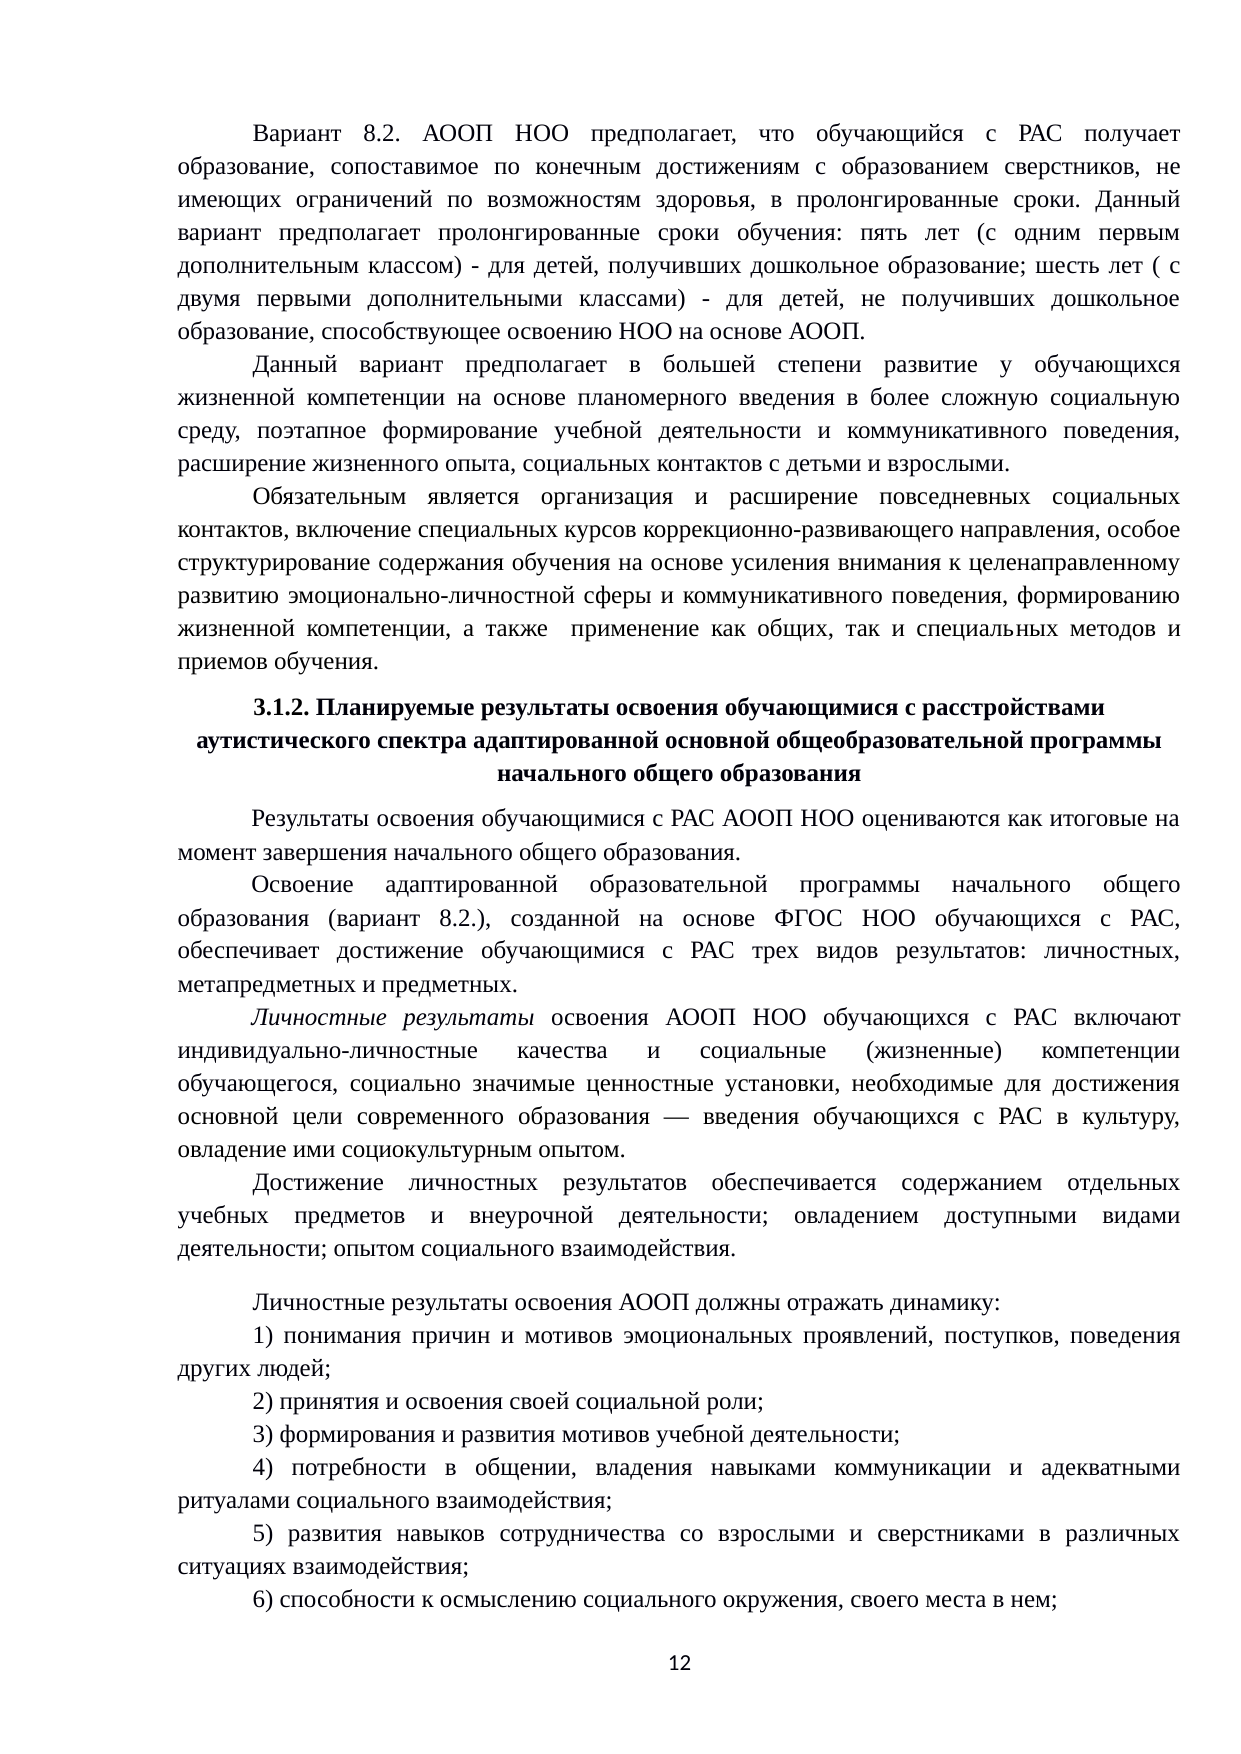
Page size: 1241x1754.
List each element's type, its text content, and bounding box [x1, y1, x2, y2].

text Личностные результаты освоения АООП должны отражать динамику: [177, 1287, 1181, 1315]
text Освоение адаптированной образовательной программы начального общего образования (вариант 8.2.), созданной на основе ФГОС НОО обучающихся с РАС, обеспечивает достижение обучающимися с РАС трех видов результатов: личностных, метапредметных и предметных. [177, 869, 1181, 997]
text Личностные результаты освоения АООП НОО обучающихся с РАС включают индивидуально-личностные качества и социальные (жизненные) компетенции обучающегося, социально значимые ценностные установки, необходимые для достижения основной цели современного образования ― введения обучающихся с РАС в культуру, овладение ими социокультурным опытом. [177, 1002, 1181, 1162]
text Вариант 8.2. АООП НОО предполагает, что обучающийся с РАС получает образование, сопоставимое по конечным достижениям с образованием сверстников, не имеющих ограничений по возможностям здоровья, в пролонгированные сроки. Данный вариант предполагает пролонгированные сроки обучения: пять лет (с одним первым дополнительным классом) - для детей, получивших дошкольное образование; шесть лет ( с двумя первыми дополнительными классами) - для детей, не получивших дошкольное образование, способствующее освоению НОО на основе АООП. [177, 118, 1181, 345]
text Обязательным является организация и расширение повседневных социальных контактов, включение специальных курсов коррекционно-развивающего направления, особое структурирование содержания обучения на основе усиления внимания к целенаправленному развитию эмоционально-личностной сферы и коммуникативного поведения, формированию жизненной компетенции, а также применение как общих, так и специальных методов и приемов обучения. [177, 481, 1181, 675]
text 4) потребности в общении, владения навыками коммуникации и адекватными ритуалами социального взаимодействия; [177, 1452, 1181, 1513]
text 2) принятия и освоения своей социальной роли; [177, 1386, 1181, 1414]
text 1) понимания причин и мотивов эмоциональных проявлений, поступков, поведения других людей; [177, 1320, 1181, 1381]
text Результаты освоения обучающимися с РАС АООП НОО оцениваются как итоговые на момент завершения начального общего образования. [177, 803, 1181, 865]
text 3.1.2. Планируемые результаты освоения обучающимися с расстройствами аутистического спектра адаптированной основной общеобразовательной программы начального общего образования [177, 692, 1181, 787]
text Достижение личностных результатов обеспечивается содержанием отдельных учебных предметов и внеурочной деятельности; овладением доступными видами деятельности; опытом социального взаимодействия. [177, 1167, 1181, 1262]
text 3) формирования и развития мотивов учебной деятельности; [177, 1419, 1181, 1447]
text 5) развития навыков сотрудничества со взрослыми и сверстниками в различных ситуациях взаимодействия; [177, 1518, 1181, 1579]
text 6) способности к осмыслению социального окружения, своего места в нем; [177, 1584, 1181, 1613]
text Данный вариант предполагает в большей степени развитие у обучающихся жизненной компетенции на основе планомерного введения в более сложную социальную среду, поэтапное формирование учебной деятельности и коммуникативного поведения, расширение жизненного опыта, социальных контактов с детьми и взрослыми. [177, 349, 1181, 477]
